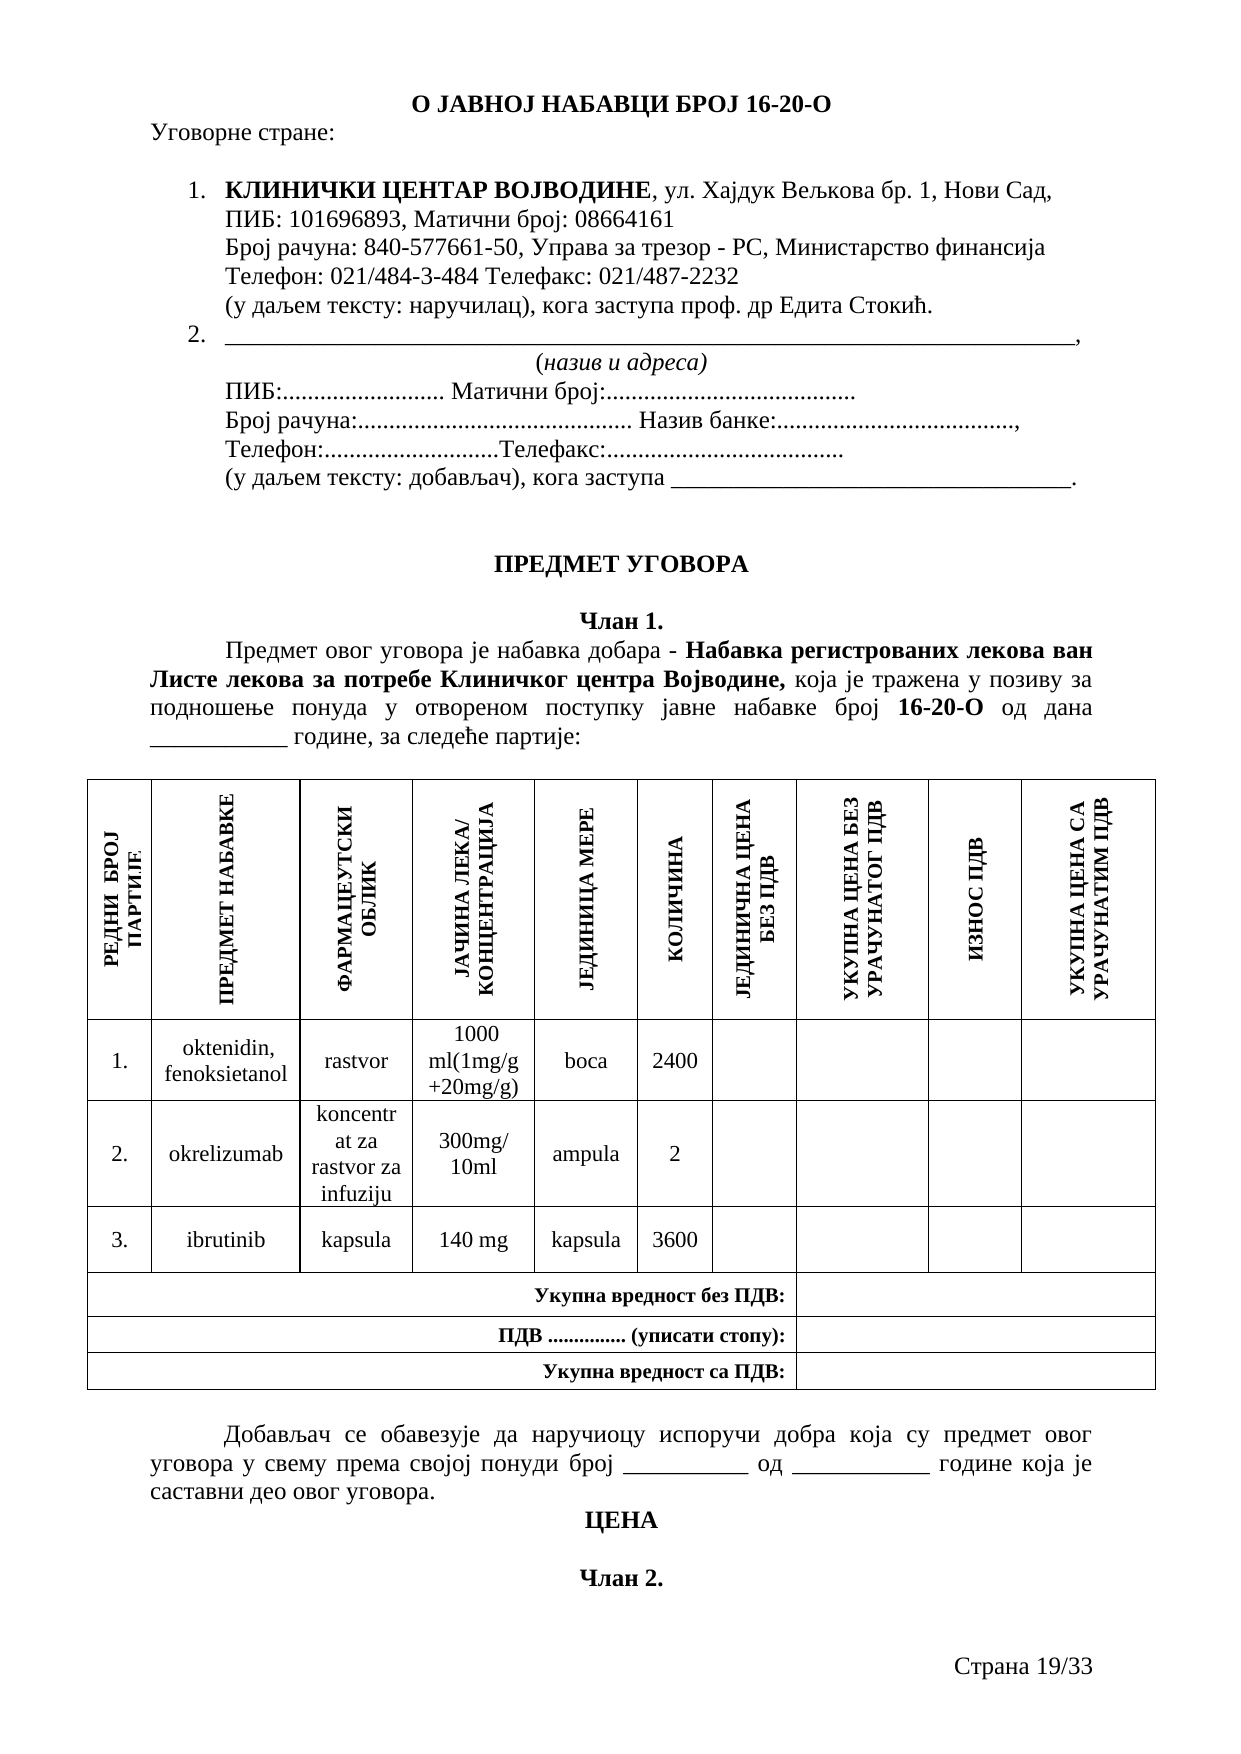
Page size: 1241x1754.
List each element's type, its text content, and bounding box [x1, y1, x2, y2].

text ПИБ: 101696893, Матични број: 08664161 [225, 204, 1093, 232]
table_cell 2 [638, 1101, 712, 1206]
text Број рачуна:............................................ Назив банке:......................................, [225, 405, 1093, 434]
table_cell [929, 1207, 1021, 1272]
table_cell Укупнa вредност без ПДВ: [88, 1273, 796, 1316]
text Број рачуна: 840-577661-50, Управа за трезор - РС, Министарство финансија [225, 232, 1093, 261]
text Предмет овог уговора је набавка добара - Набавка регистрованих лекова ван Листе лекова за потребе Клиничког центра Војводине, која је тражена у позиву за подношење понуда у отвореном поступку јавне набавке број 16-20-О од дана ___________ године, за следеће партије: [150, 635, 1093, 750]
table_cell [929, 1020, 1021, 1099]
table_cell Укупнa вредност са ПДВ: [88, 1353, 796, 1389]
table_cell [929, 1101, 1021, 1206]
table_header ФАРМАЦЕУТСКИ ОБЛИК [301, 780, 412, 1019]
table_cell [797, 1101, 928, 1206]
table_header УКУПНА ЦЕНА БЕЗ УРАЧУНАТОГ ПДВ [797, 780, 928, 1019]
table_cell ПДВ ............... (уписати стопу): [88, 1317, 796, 1352]
table_cell 2400 [638, 1020, 712, 1099]
table_cell boca [535, 1020, 637, 1099]
text (назив и адреса) [150, 347, 1093, 376]
table_cell okrelizumab [152, 1101, 299, 1206]
table_cell kapsula [535, 1207, 637, 1272]
text (у даљем тексту: наручилац), кога заступа проф. др Едита Стокић. [225, 290, 1093, 319]
table_header ПРЕДМЕТ НАБАВКЕ [152, 780, 299, 1019]
table_cell [713, 1101, 796, 1206]
text (у даљем тексту: добављач), кога заступа ________________________________. [225, 462, 1093, 491]
table_cell [797, 1207, 928, 1272]
table_cell [1022, 1020, 1155, 1099]
table_cell 3. [88, 1207, 151, 1272]
table_cell [797, 1273, 1155, 1316]
table_header ЈЕДИНИЦА МЕРЕ [535, 780, 637, 1019]
table_cell [797, 1353, 1155, 1389]
text ПРЕДМЕТ УГОВОРА [150, 549, 1093, 577]
text ПИБ:.......................... Матични број:........................................ [225, 376, 1093, 405]
table_cell 300mg/10ml [413, 1101, 534, 1206]
table_cell 1000 ml(1mg/g +20mg/g) [413, 1020, 534, 1099]
table_cell [713, 1207, 796, 1272]
list КЛИНИЧКИ ЦЕНТАР ВОЈВОДИНЕ, ул. Хајдук Вељкова бр. 1, Нови Сад, [187, 175, 1093, 204]
table_cell rastvor [301, 1020, 412, 1099]
list ____________________________________________________________________, [187, 319, 1093, 347]
table_header ЈАЧИНА ЛЕКА/ КОНЦЕНТРАЦИЈА [413, 780, 534, 1019]
table_cell koncentrat za rastvor za infuziju [301, 1101, 412, 1206]
text Уговорне стране: [150, 117, 1093, 146]
text Члан 1. [150, 606, 1093, 635]
table_cell [1022, 1101, 1155, 1206]
table_header ЈЕДИНИЧНА ЦЕНА БЕЗ ПДВ [713, 780, 796, 1019]
table_cell oktenidin, fenoksietanol [152, 1020, 299, 1099]
text ЦЕНА [150, 1505, 1093, 1534]
table_header КОЛИЧИНА [638, 780, 712, 1019]
table_cell 1. [88, 1020, 151, 1099]
table_cell [797, 1317, 1155, 1352]
table_header УКУПНА ЦЕНА СА УРАЧУНАТИМ ПДВ [1022, 780, 1155, 1019]
table_header ИЗНОС ПДВ [929, 780, 1021, 1019]
text Телефон:............................Телефакс:...................................... [225, 434, 1093, 462]
table_cell [797, 1020, 928, 1099]
text Члан 2. [150, 1563, 1093, 1591]
table_cell kapsula [301, 1207, 412, 1272]
text Добављач се обавезује да наручиоцу испоручи добра која су предмет овог уговора у свему према својој понуди број __________ од ___________ године која је саставни део овог уговора. [150, 1419, 1093, 1505]
text О ЈАВНОЈ НАБАВЦИ БРОЈ 16-20-О [150, 89, 1093, 117]
table_cell [713, 1020, 796, 1099]
table_cell [1022, 1207, 1155, 1272]
table_cell ibrutinib [152, 1207, 299, 1272]
table_cell 140 mg [413, 1207, 534, 1272]
table_cell 2. [88, 1101, 151, 1206]
text Телефон: 021/484-3-484 Телефакс: 021/487-2232 [225, 261, 1093, 290]
table_cell ampula [535, 1101, 637, 1206]
table_cell 3600 [638, 1207, 712, 1272]
table_header РЕДНИ БРОЈ ПАРТИЈЕ [88, 780, 151, 1019]
